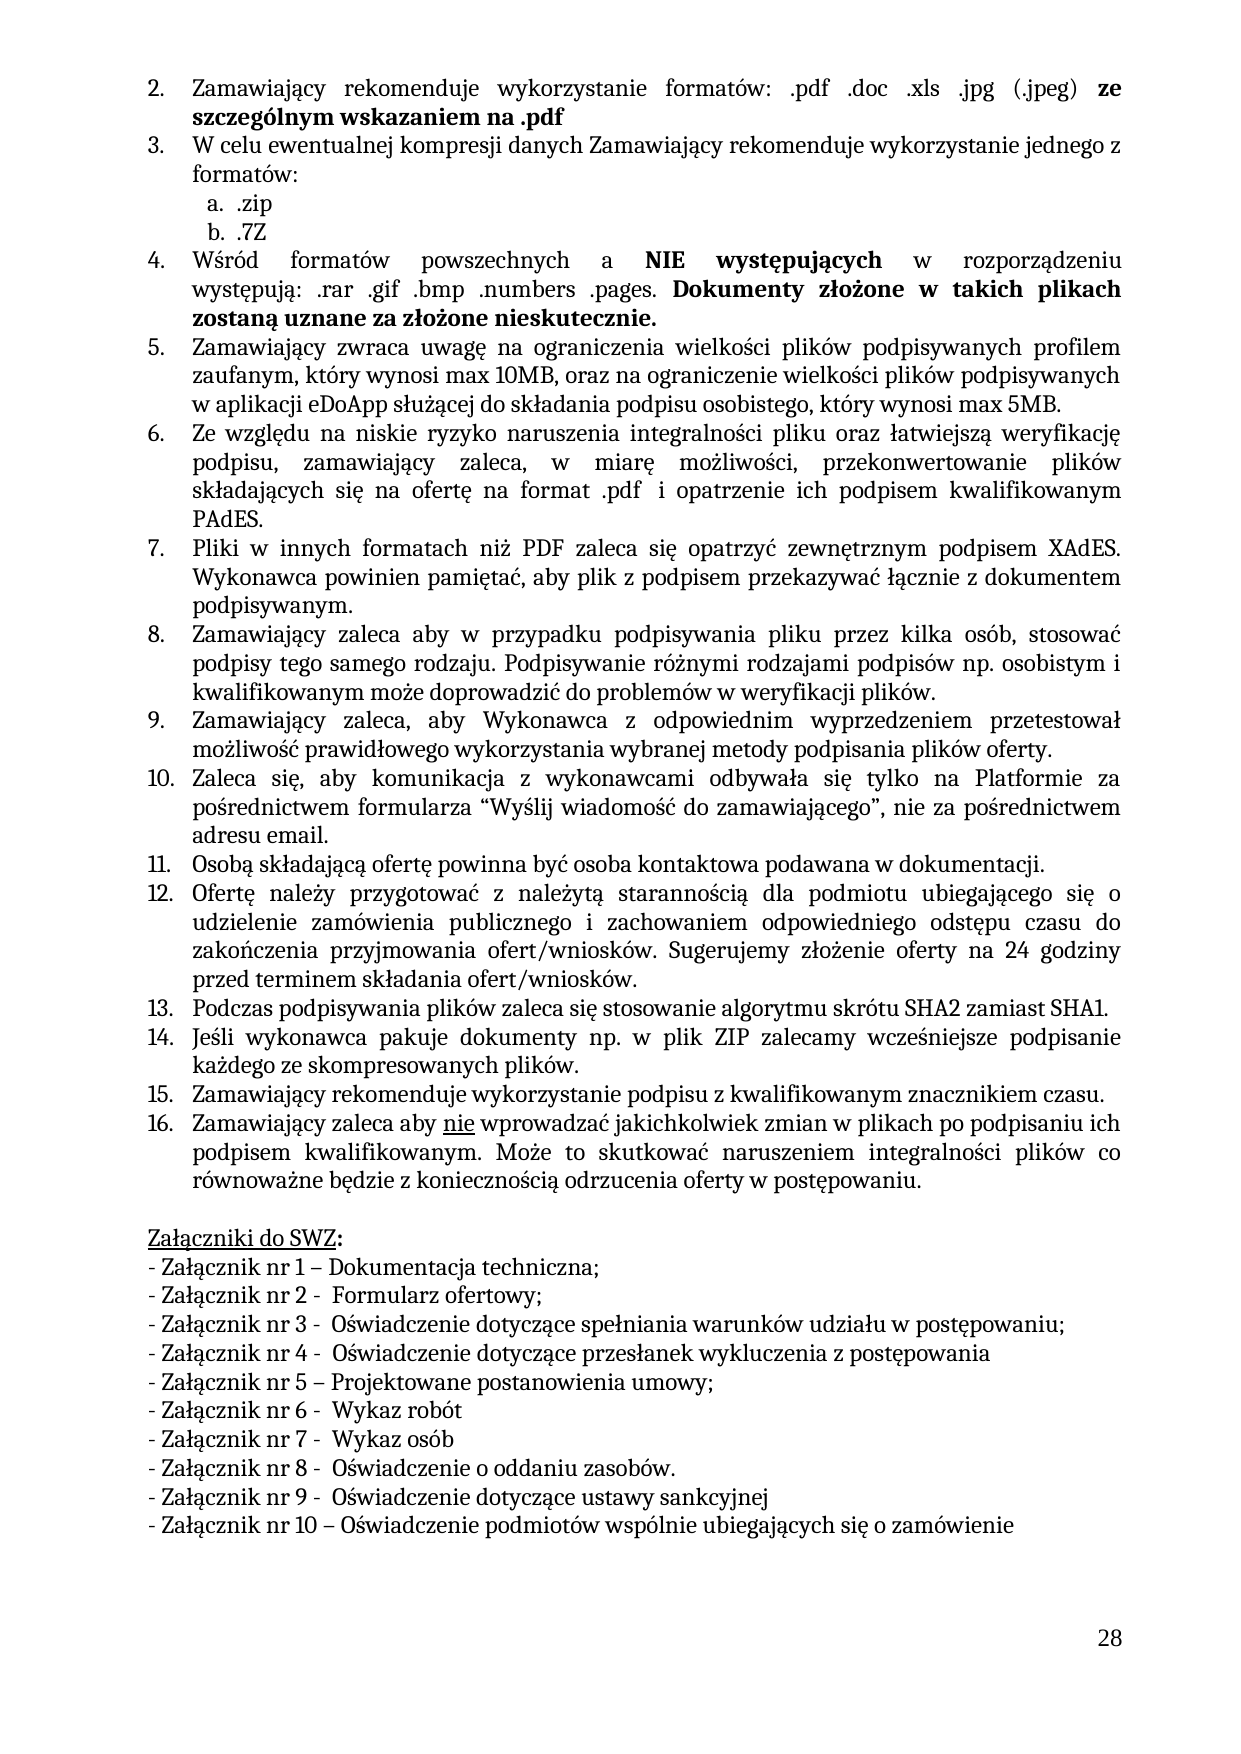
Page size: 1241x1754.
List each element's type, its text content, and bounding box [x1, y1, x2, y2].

list Zamawiający zaleca aby nie wprowadzać jakichkolwiek zmian w plikach po podpisaniu ich podpisem kwalifikowanym. Może to skutkować naruszeniem integralności plików co równoważne będzie z koniecznością odrzucenia oferty w postępowaniu. [148, 1109, 1122, 1195]
text - Załącznik nr 8 - Oświadczenie o oddaniu zasobów. [148, 1454, 1122, 1483]
text - Załącznik nr 7 - Wykaz osób [148, 1425, 1122, 1454]
list Podczas podpisywania plików zaleca się stosowanie algorytmu skrótu SHA2 zamiast SHA1. [148, 994, 1122, 1023]
list Zamawiający zaleca, aby Wykonawca z odpowiednim wyprzedzeniem przetestował możliwość prawidłowego wykorzystania wybranej metody podpisania plików oferty. [148, 706, 1122, 764]
list .7Z [207, 218, 1122, 246]
list Zaleca się, aby komunikacja z wykonawcami odbywała się tylko na Platformie za pośrednictwem formularza “Wyślij wiadomość do zamawiającego”, nie za pośrednictwem adresu email. [148, 764, 1122, 850]
list W celu ewentualnej kompresji danych Zamawiający rekomenduje wykorzystanie jednego z formatów: [148, 131, 1122, 189]
text - Załącznik nr 1 – Dokumentacja techniczna; [148, 1253, 1122, 1281]
text - Załącznik nr 5 – Projektowane postanowienia umowy; [148, 1368, 1122, 1396]
list Zamawiający rekomenduje wykorzystanie formatów: .pdf .doc .xls .jpg (.jpeg) ze szczególnym wskazaniem na .pdf [148, 74, 1122, 131]
list Zamawiający rekomenduje wykorzystanie podpisu z kwalifikowanym znacznikiem czasu. [148, 1080, 1122, 1109]
text - Załącznik nr 10 – Oświadczenie podmiotów wspólnie ubiegających się o zamówienie [148, 1511, 1122, 1540]
list Zamawiający zwraca uwagę na ograniczenia wielkości plików podpisywanych profilem zaufanym, który wynosi max 10MB, oraz na ograniczenie wielkości plików podpisywanych w aplikacji eDoApp służącej do składania podpisu osobistego, który wynosi max 5MB. [148, 333, 1122, 419]
text - Załącznik nr 9 - Oświadczenie dotyczące ustawy sankcyjnej [148, 1483, 1122, 1511]
text - Załącznik nr 2 - Formularz ofertowy; [148, 1281, 1122, 1310]
list Wśród formatów powszechnych a NIE występujących w rozporządzeniu występują: .rar .gif .bmp .numbers .pages. Dokumenty złożone w takich plikach zostaną uznane za złożone nieskutecznie. [148, 246, 1122, 333]
text Załączniki do SWZ: [148, 1224, 1122, 1253]
list Osobą składającą ofertę powinna być osoba kontaktowa podawana w dokumentacji. [148, 850, 1122, 879]
text - Załącznik nr 6 - Wykaz robót [148, 1396, 1122, 1425]
list Ze względu na niskie ryzyko naruszenia integralności pliku oraz łatwiejszą weryfikację podpisu, zamawiający zaleca, w miarę możliwości, przekonwertowanie plików składających się na ofertę na format .pdf i opatrzenie ich podpisem kwalifikowanym PAdES. [148, 419, 1122, 534]
list Zamawiający zaleca aby w przypadku podpisywania pliku przez kilka osób, stosować podpisy tego samego rodzaju. Podpisywanie różnymi rodzajami podpisów np. osobistym i kwalifikowanym może doprowadzić do problemów w weryfikacji plików. [148, 620, 1122, 706]
list Jeśli wykonawca pakuje dokumenty np. w plik ZIP zalecamy wcześniejsze podpisanie każdego ze skompresowanych plików. [148, 1023, 1122, 1080]
text - Załącznik nr 3 - Oświadczenie dotyczące spełniania warunków udziału w postępowaniu; [148, 1310, 1122, 1339]
list .zip [207, 189, 1122, 218]
list Ofertę należy przygotować z należytą starannością dla podmiotu ubiegającego się o udzielenie zamówienia publicznego i zachowaniem odpowiedniego odstępu czasu do zakończenia przyjmowania ofert/wniosków. Sugerujemy złożenie oferty na 24 godziny przed terminem składania ofert/wniosków. [148, 879, 1122, 994]
text - Załącznik nr 4 - Oświadczenie dotyczące przesłanek wykluczenia z postępowania [148, 1339, 1122, 1368]
list Pliki w innych formatach niż PDF zaleca się opatrzyć zewnętrznym podpisem XAdES. Wykonawca powinien pamiętać, aby plik z podpisem przekazywać łącznie z dokumentem podpisywanym. [148, 534, 1122, 620]
